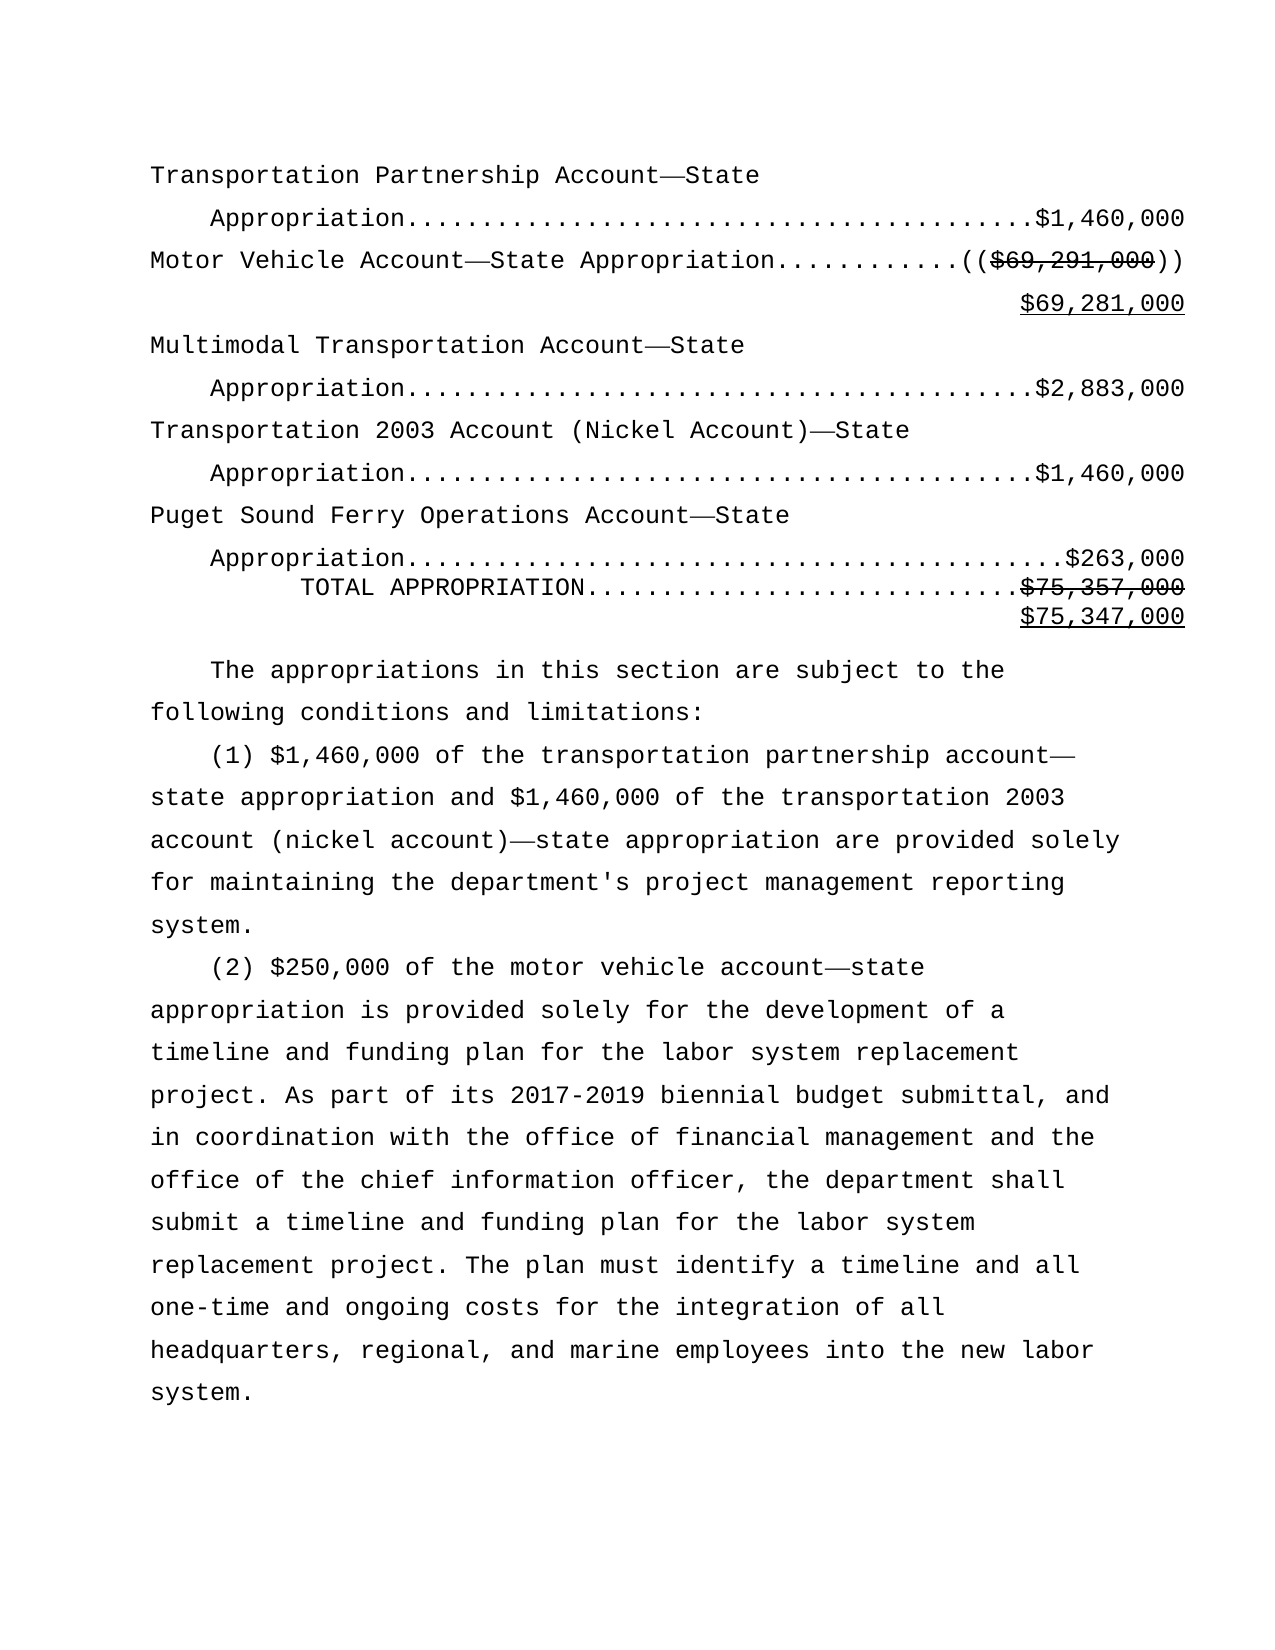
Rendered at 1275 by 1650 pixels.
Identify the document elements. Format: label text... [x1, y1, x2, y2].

text Appropriation $263,000 [150, 532, 1125, 575]
text Motor Vehicle Account—State Appropriation (($69,291,000)) [150, 235, 1125, 277]
text (2) $250,000 of the motor vehicle account—state appropriation is provided solely for the development of a timeline and funding plan for the labor system replacement project. As part of its 2017-2019 biennial budget submittal, and in coordination with the office of financial management and the office of the chief information officer, the department shall submit a timeline and funding plan for the labor system replacement project. The plan must identify a timeline and all one-time and ongoing costs for the integration of all headquarters, regional, and marine employees into the new labor system. [150, 942, 1125, 1409]
text (1) $1,460,000 of the transportation partnership account—state appropriation and $1,460,000 of the transportation 2003 account (nickel account)—state appropriation are provided solely for maintaining the department's project management reporting system. [150, 729, 1125, 942]
text The appropriations in this section are subject to the following conditions and limitations: [150, 644, 1125, 729]
text Appropriation $2,883,000 [150, 362, 1125, 405]
text Transportation 2003 Account (Nickel Account)—State [150, 405, 1125, 447]
text Multimodal Transportation Account—State [150, 320, 1125, 362]
text TOTAL APPROPRIATION $75,357,000 [150, 575, 1125, 603]
text Transportation Partnership Account—State [150, 150, 1125, 192]
text $75,347,000 [150, 603, 1125, 632]
text Appropriation $1,460,000 [150, 192, 1125, 235]
text Puget Sound Ferry Operations Account—State [150, 490, 1125, 532]
text $69,281,000 [150, 277, 1125, 320]
text Appropriation $1,460,000 [150, 447, 1125, 490]
